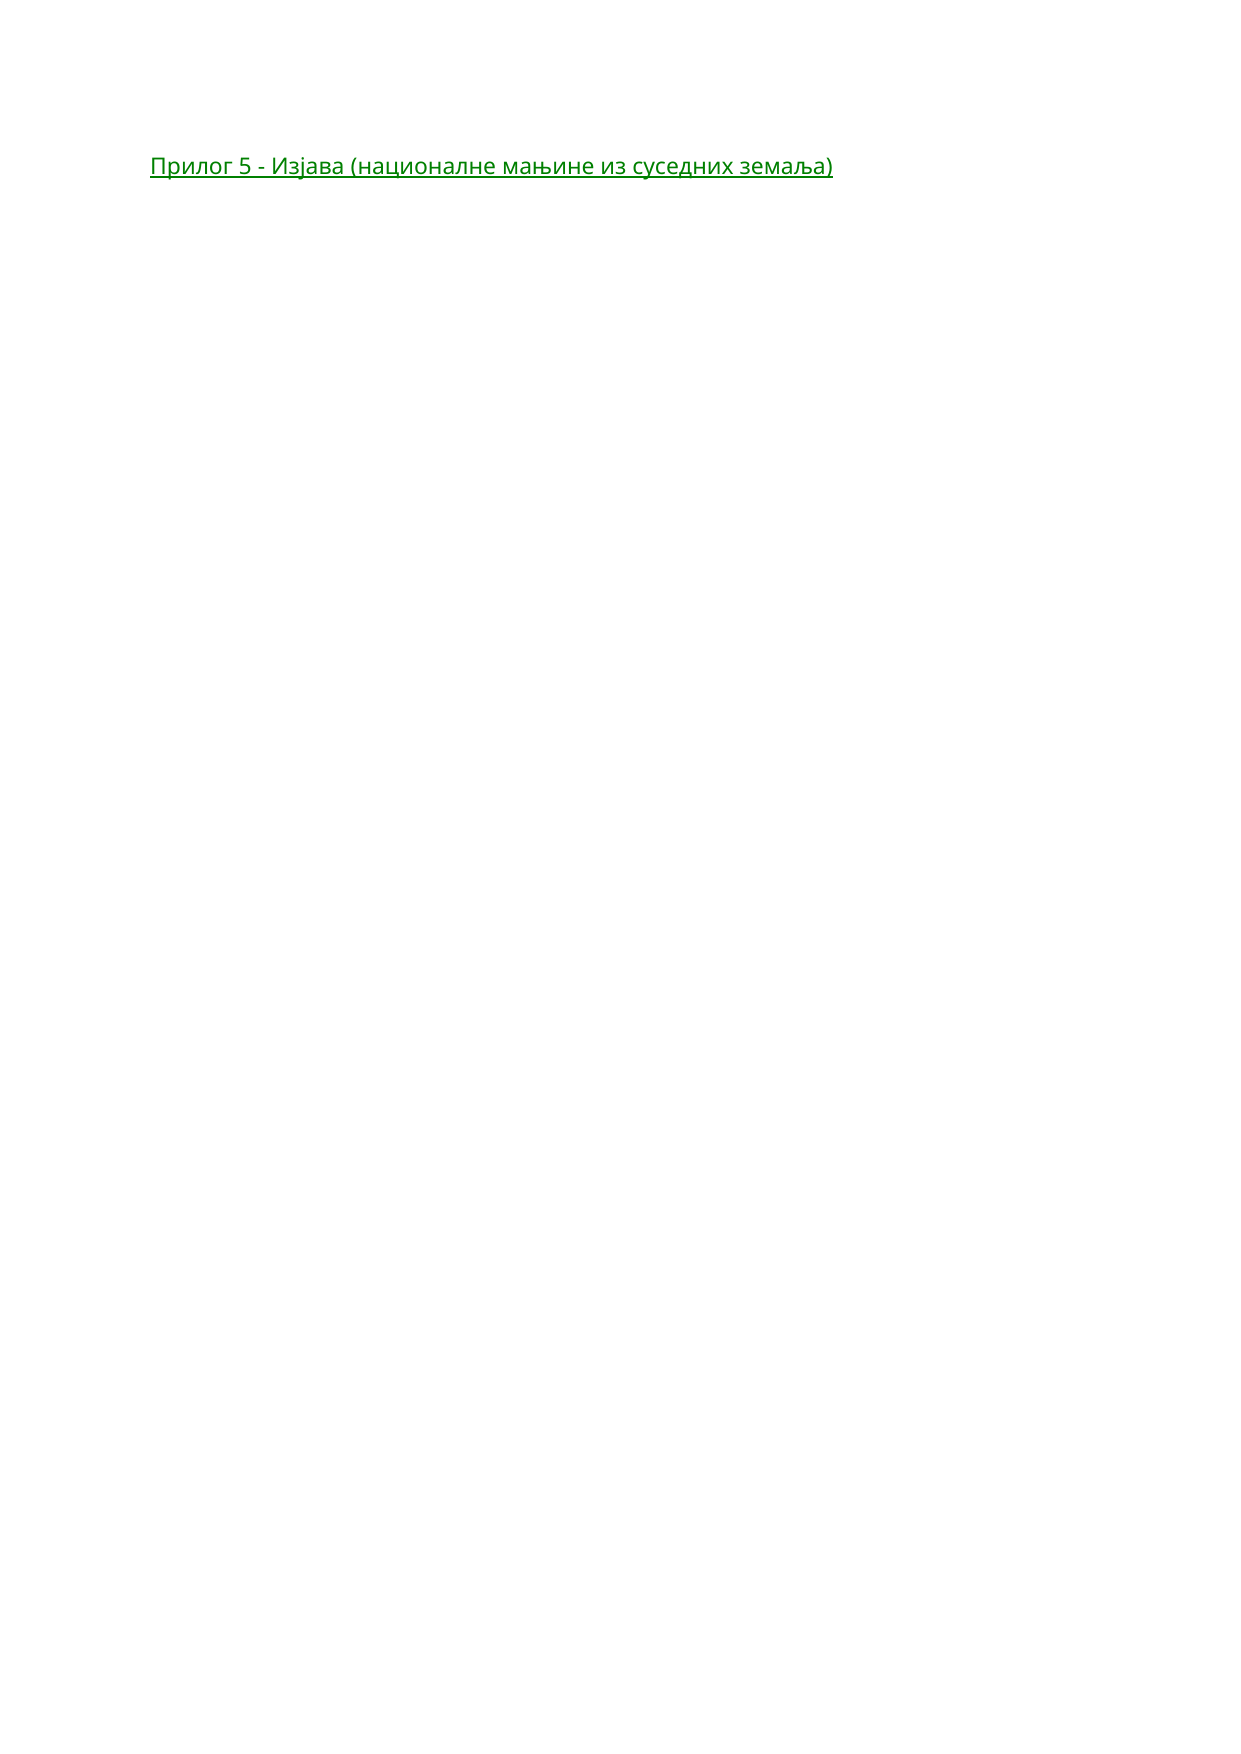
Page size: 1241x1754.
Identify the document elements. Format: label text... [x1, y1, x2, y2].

text Прилог 5 - Изјава (националне мањине из суседних земаља) [150, 150, 1090, 181]
